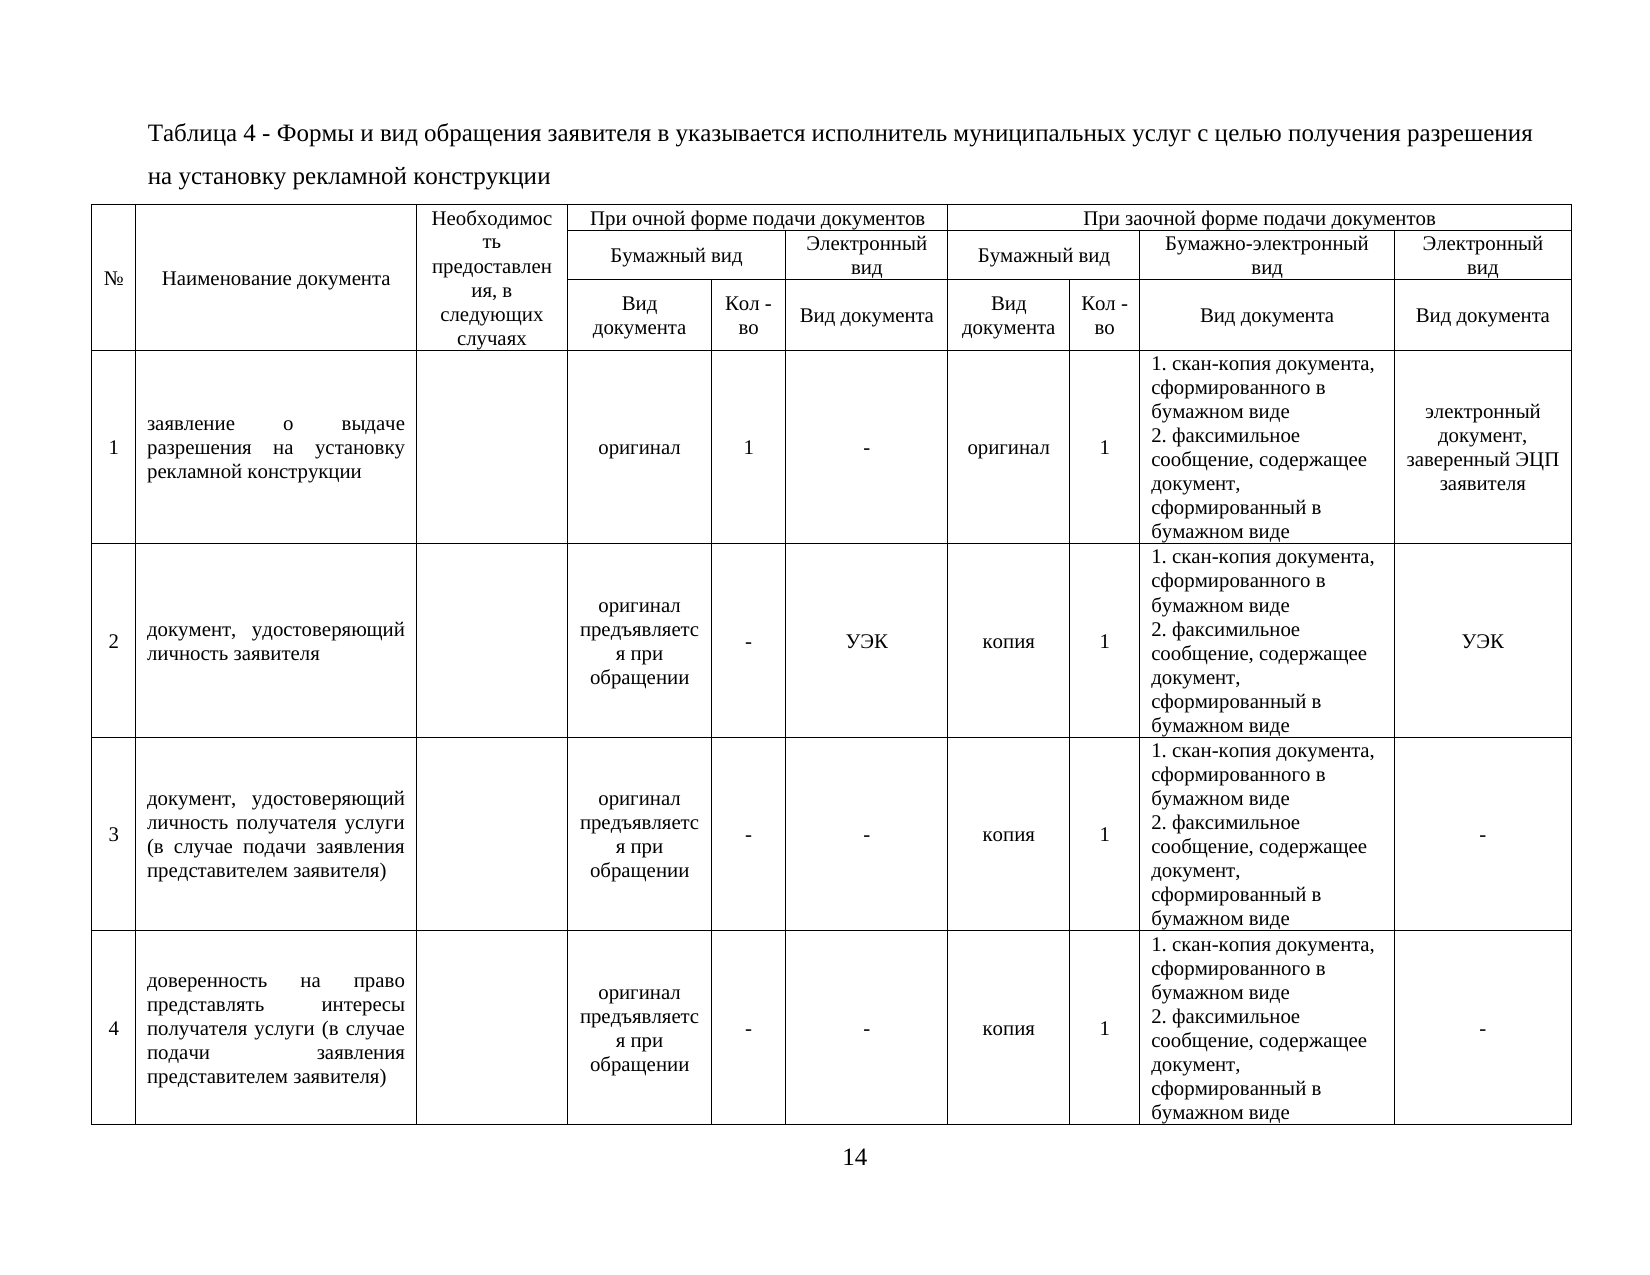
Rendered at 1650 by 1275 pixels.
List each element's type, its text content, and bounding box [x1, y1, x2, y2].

table_cell электронный документ, заверенный ЭЦП заявителя [1395, 351, 1571, 543]
table_header Необходимость предоставления, в следующих случаях [417, 205, 567, 350]
table_cell - [786, 351, 947, 543]
table_cell копия [948, 544, 1069, 737]
table_cell 1. скан-копия документа, сформированного в бумажном виде 2. факсимильное сообщение, содержащее документ, сформированный в бумажном виде [1140, 544, 1394, 737]
table_cell 1 [1070, 351, 1139, 543]
table_cell - [712, 738, 785, 930]
table_cell [417, 738, 567, 930]
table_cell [1140, 931, 1394, 1124]
table_cell документ, удостоверяющий личность заявителя [136, 544, 416, 737]
table_cell - [712, 544, 785, 737]
table_cell [417, 544, 567, 737]
table_cell оригинал [568, 351, 711, 543]
table_cell оригинал предъявляется при обращении [568, 544, 711, 737]
table_cell Вид документа [948, 280, 1069, 350]
table_cell 1. скан-копия документа, сформированного в бумажном виде 2. факсимильное сообщение, содержащее документ, сформированный в бумажном виде [1140, 738, 1394, 930]
table_cell оригинал предъявляется при обращении [568, 931, 711, 1124]
table_cell [417, 931, 567, 1124]
table_cell копия [948, 738, 1069, 930]
table_cell оригинал предъявляется при обращении [568, 738, 711, 930]
table_cell Вид документа [568, 280, 711, 350]
table_cell Вид документа [1140, 280, 1394, 350]
table_cell Бумажно-электронный вид [1140, 231, 1394, 279]
table_cell Вид документа [786, 280, 947, 350]
table_cell - [712, 931, 785, 1124]
table_header № [92, 205, 135, 350]
table_cell Бумажный вид [568, 231, 785, 279]
table_cell - [1395, 738, 1571, 930]
table_cell документ, удостоверяющий личность получателя услуги (в случае подачи заявления представителем заявителя) [136, 738, 416, 930]
table_cell [417, 351, 567, 543]
table_cell - [786, 738, 947, 930]
table_cell 3 [92, 738, 135, 930]
table_cell Вид документа [1395, 280, 1571, 350]
table_cell 1. скан-копия документа, сформированного в бумажном виде 2. факсимильное сообщение, содержащее документ, сформированный в бумажном виде [1140, 351, 1394, 543]
table_cell - [786, 931, 947, 1124]
table_header При заочной форме подачи документов [948, 205, 1571, 229]
table_cell 2 [92, 544, 135, 737]
table_cell копия [948, 931, 1069, 1124]
table_cell УЭК [1395, 544, 1571, 737]
table_cell Электронный вид [786, 231, 947, 279]
table_cell Электронный вид [1395, 231, 1571, 279]
table_cell УЭК [786, 544, 947, 737]
table_cell Бумажный вид [948, 231, 1139, 279]
table_cell 1 [712, 351, 785, 543]
table_cell Кол - во [1070, 280, 1139, 350]
table_cell 1 [92, 351, 135, 543]
table_cell 4 [92, 931, 135, 1124]
table_cell заявление о выдаче разрешения на установку рекламной конструкции [136, 351, 416, 543]
table_cell 1 [1070, 738, 1139, 930]
table_cell - [1395, 931, 1571, 1124]
table_header Наименование документа [136, 205, 416, 350]
table_cell 1 [1070, 544, 1139, 737]
table_header При очной форме подачи документов [568, 205, 947, 229]
table_cell 1 [1070, 931, 1139, 1124]
text Таблица 4 - Формы и вид обращения заявителя в указывается исполнитель муниципальных услуг с целью получения разрешения на установку рекламной конструкции [148, 118, 1561, 190]
table_cell оригинал [948, 351, 1069, 543]
table_cell Кол - во [712, 280, 785, 350]
table_cell доверенность на право представлять интересы получателя услуги (в случае подачи заявления представителем заявителя) [136, 931, 416, 1124]
